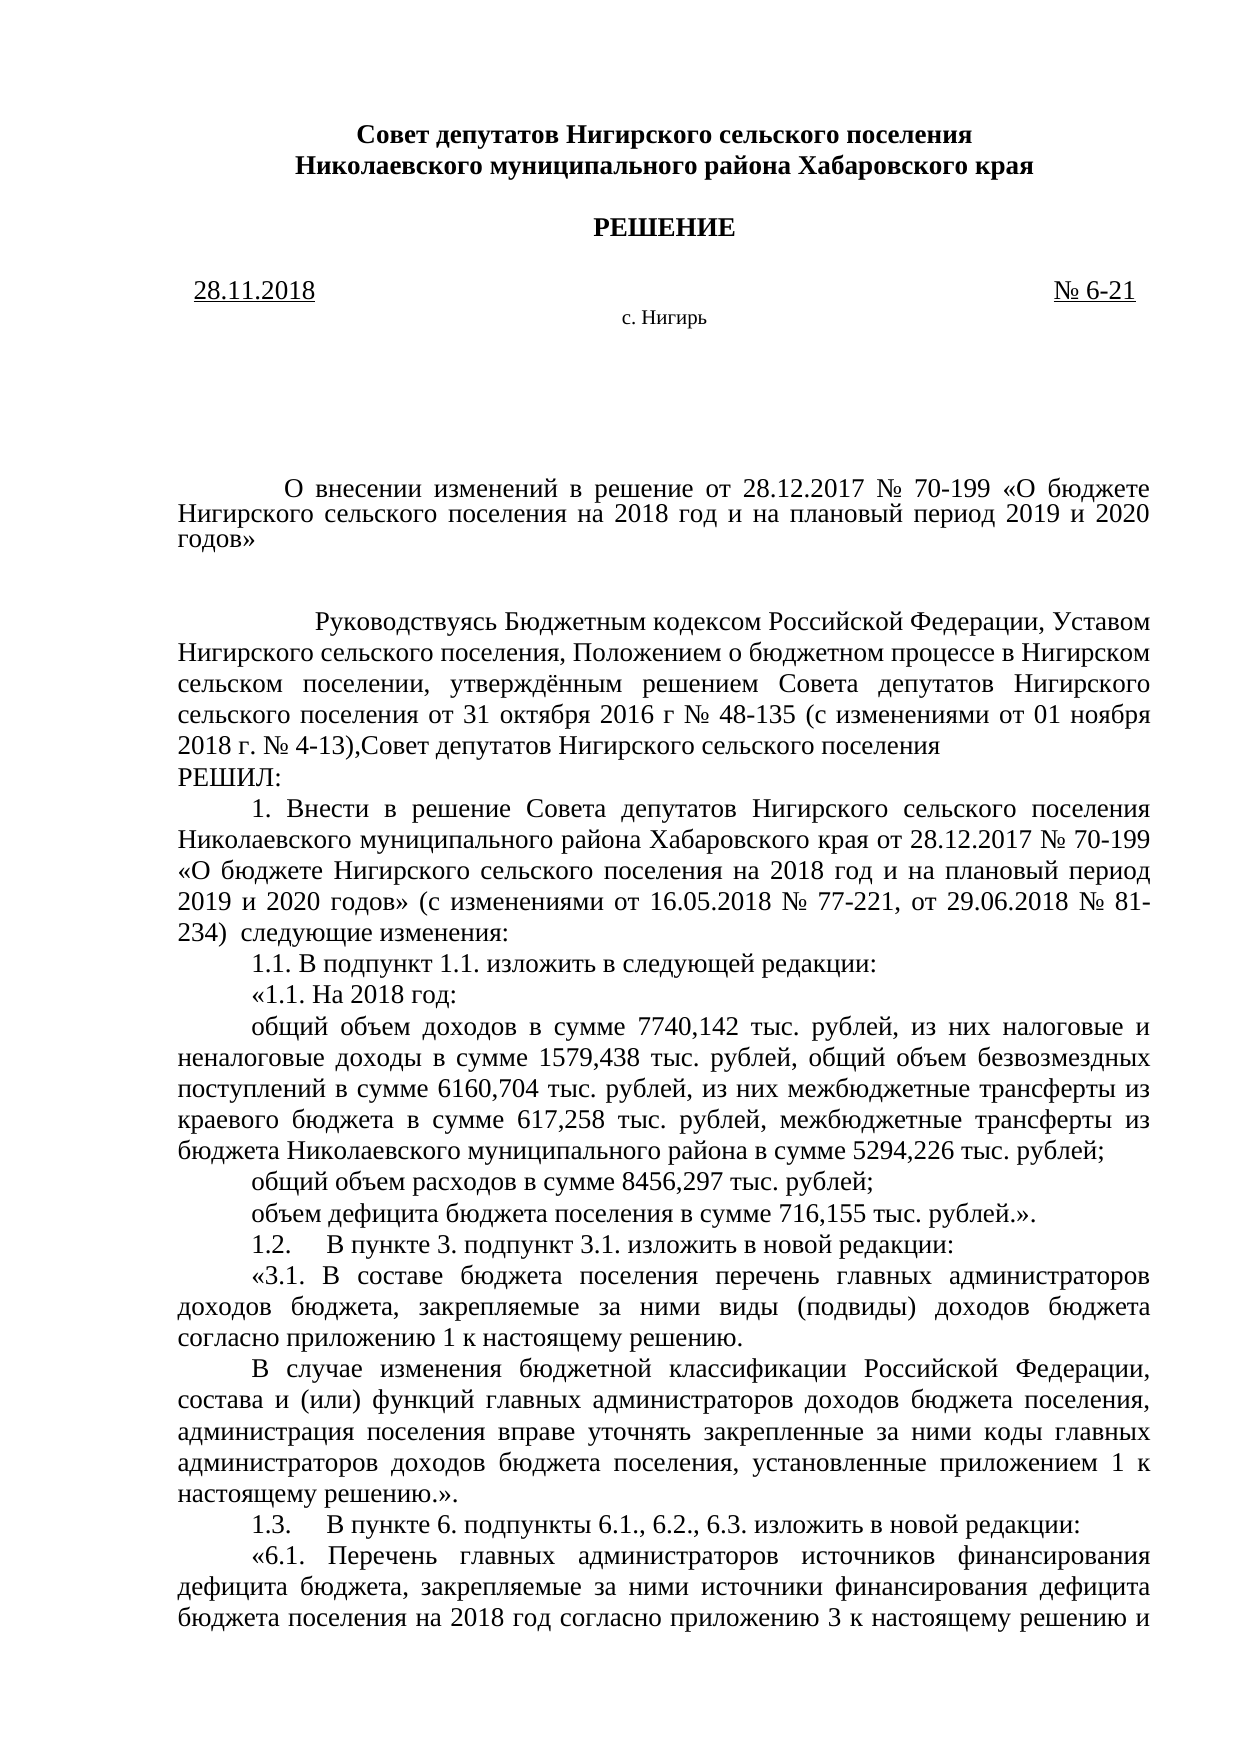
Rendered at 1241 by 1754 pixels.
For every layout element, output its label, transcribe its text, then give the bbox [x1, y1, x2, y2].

text Совет депутатов Нигирского сельского поселения [177, 118, 1152, 149]
text «3.1. В составе бюджета поселения перечень главных администраторов доходов бюджета, закрепляемые за ними виды (подвиды) доходов бюджета согласно приложению 1 к настоящему решению. [177, 1259, 1152, 1352]
text 1.1. В подпункт 1.1. изложить в следующей редакции: [177, 947, 1152, 979]
text 1. Внести в решение Совета депутатов Нигирского сельского поселения Николаевского муниципального района Хабаровского края от 28.12.2017 № 70-199 «О бюджете Нигирского сельского поселения на 2018 год и на плановый период 2019 и 2020 годов» (с изменениями от 16.05.2018 № 77-221, от 29.06.2018 № 81-234) следующие изменения: [177, 792, 1152, 947]
text общий объем доходов в сумме 7740,142 тыс. рублей, из них налоговые и неналоговые доходы в сумме 1579,438 тыс. рублей, общий объем безвозмездных поступлений в сумме 6160,704 тыс. рублей, из них межбюджетные трансферты из краевого бюджета в сумме 617,258 тыс. рублей, межбюджетные трансферты из бюджета Николаевского муниципального района в сумме 5294,226 тыс. рублей; [177, 1010, 1152, 1166]
list В пункте 6. подпункты 6.1., 6.2., 6.3. изложить в новой редакции: [251, 1508, 1152, 1539]
text Николаевского муниципального района Хабаровского края [177, 149, 1152, 180]
text РЕШИЛ: [177, 761, 1152, 792]
text Руководствуясь Бюджетным кодексом Российской Федерации, Уставом Нигирского сельского поселения, Положением о бюджетном процессе в Нигирском сельском поселении, утверждённым решением Совета депутатов Нигирского сельского поселения от 31 октября 2016 г № 48-135 (с изменениями от 01 ноября 2018 г. № 4-13),Совет депутатов Нигирского сельского поселения [177, 605, 1152, 761]
text объем дефицита бюджета поселения в сумме 716,155 тыс. рублей.». [177, 1197, 1152, 1228]
text РЕШЕНИЕ [177, 212, 1152, 243]
text с. Нигирь [177, 305, 1152, 329]
text В случае изменения бюджетной классификации Российской Федерации, состава и (или) функций главных администраторов доходов бюджета поселения, администрация поселения вправе уточнять закрепленные за ними коды главных администраторов доходов бюджета поселения, установленные приложением 1 к настоящему решению.». [177, 1352, 1152, 1508]
list В пункте 3. подпункт 3.1. изложить в новой редакции: [251, 1228, 1152, 1259]
text «1.1. На 2018 год: [177, 979, 1152, 1010]
text О внесении изменений в решение от 28.12.2017 № 70-199 «О бюджете Нигирского сельского поселения на 2018 год и на плановый период 2019 и 2020 годов» [177, 478, 1152, 553]
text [177, 1539, 1152, 1633]
text общий объем расходов в сумме 8456,297 тыс. рублей; [177, 1166, 1152, 1197]
text 28.11.2018 № 6-21 [177, 274, 1152, 305]
